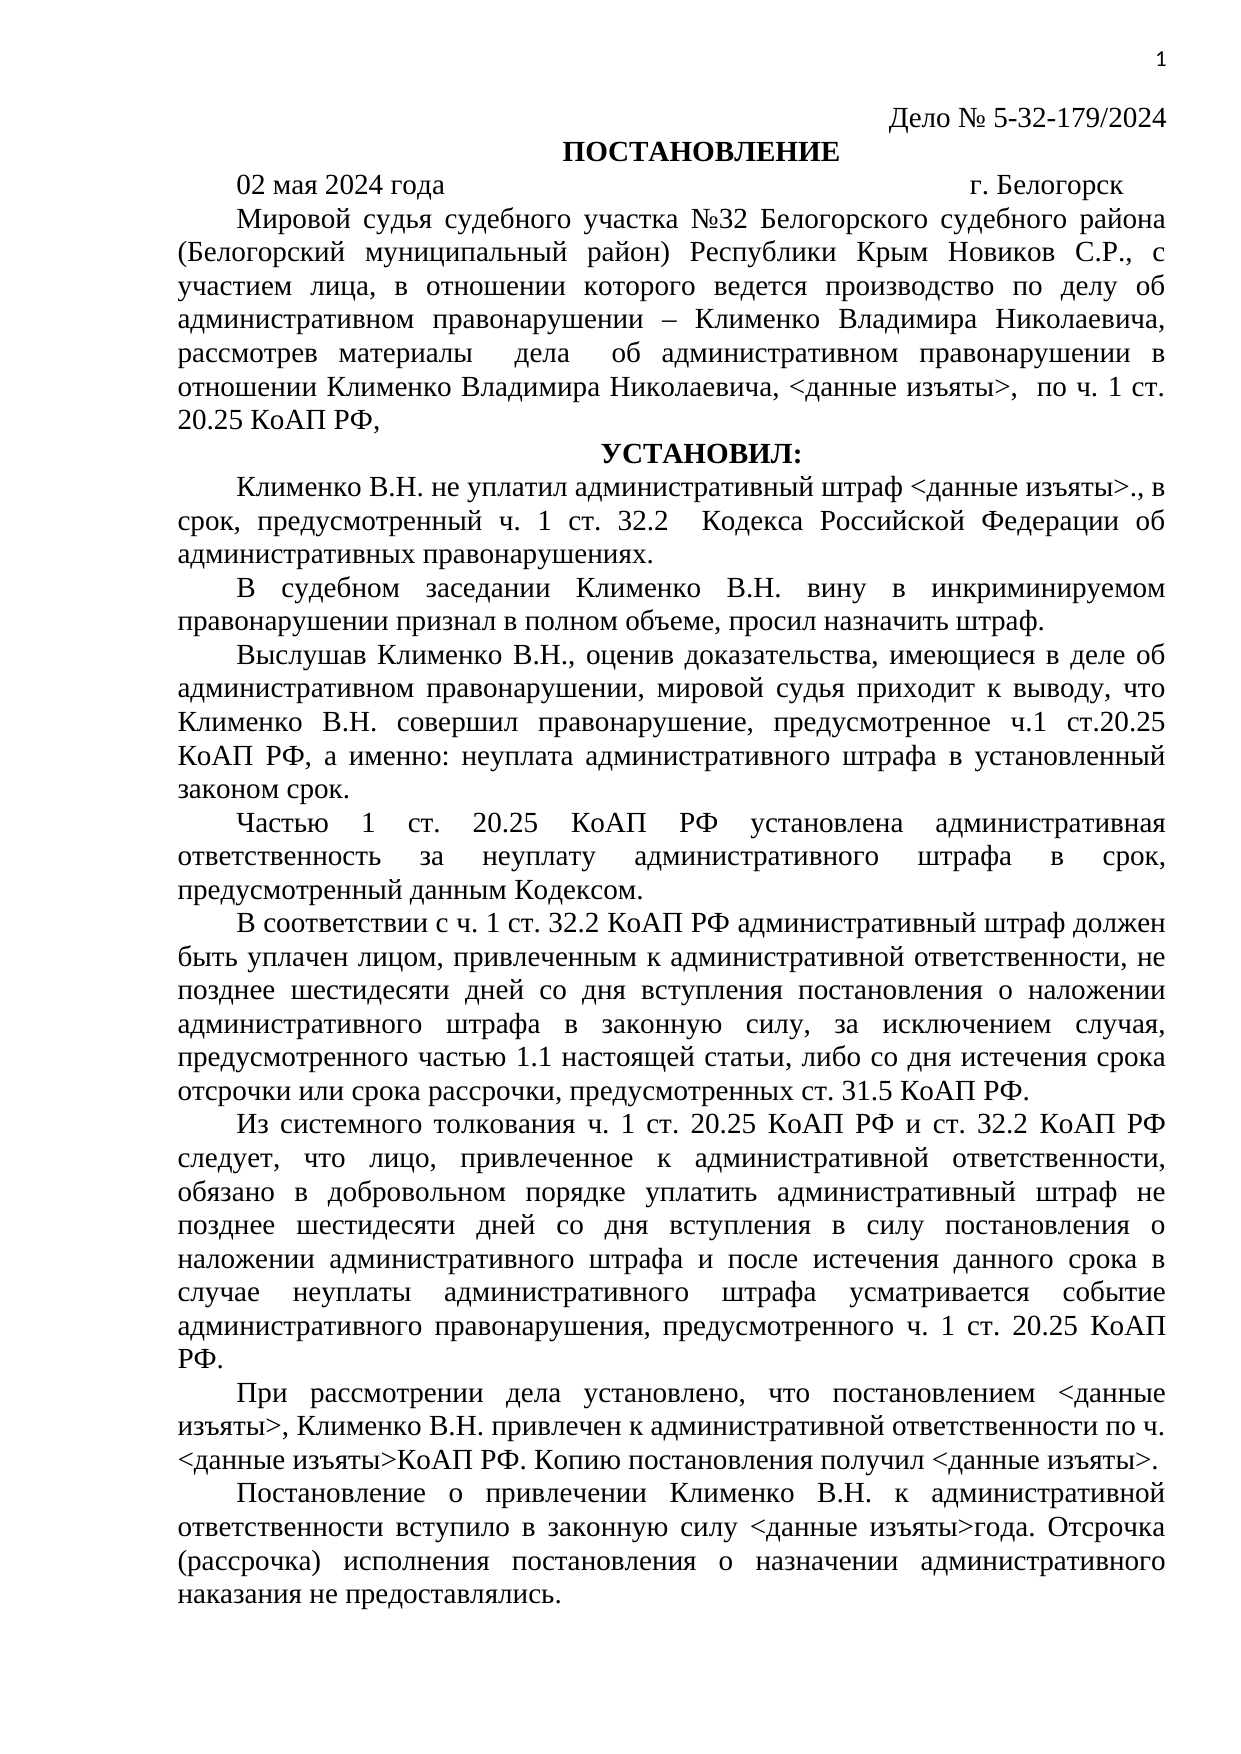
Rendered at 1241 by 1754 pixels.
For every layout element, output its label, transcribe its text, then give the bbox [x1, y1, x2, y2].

text 02 мая 2024 года г. Белогорск [177, 167, 1166, 201]
text УСТАНОВИЛ: [177, 436, 1166, 469]
text Частью 1 ст. 20.25 КоАП РФ установлена административная ответственность за неуплату административного штрафа в срок, предусмотренный данным Кодексом. [177, 805, 1166, 905]
text Мировой судья судебного участка №32 Белогорского судебного района (Белогорский муниципальный район) Республики Крым Новиков С.Р., с участием лица, в отношении которого ведется производство по делу об административном правонарушении – Клименко Владимира Николаевича, рассмотрев материалы дела об административном правонарушении в отношении Клименко Владимира Николаевича, <данные изъяты>, по ч. 1 ст. 20.25 КоАП РФ, [177, 201, 1166, 436]
text Выслушав Клименко В.Н., оценив доказательства, имеющиеся в деле об административном правонарушении, мировой судья приходит к выводу, что Клименко В.Н. совершил правонарушение, предусмотренное ч.1 ст.20.25 КоАП РФ, а именно: неуплата административного штрафа в установленный законом срок. [177, 637, 1166, 805]
text ПОСТАНОВЛЕНИЕ [177, 134, 1166, 167]
text В соответствии с ч. 1 ст. 32.2 КоАП РФ административный штраф должен быть уплачен лицом, привлеченным к административной ответственности, не позднее шестидесяти дней со дня вступления постановления о наложении административного штрафа в законную силу, за исключением случая, предусмотренного частью 1.1 настоящей статьи, либо со дня истечения срока отсрочки или срока рассрочки, предусмотренных ст. 31.5 КоАП РФ. [177, 905, 1166, 1107]
text Клименко В.Н. не уплатил административный штраф <данные изъяты>., в срок, предусмотренный ч. 1 ст. 32.2 Кодекса Российской Федерации об административных правонарушениях. [177, 469, 1166, 570]
text Из системного толкования ч. 1 ст. 20.25 КоАП РФ и ст. 32.2 КоАП РФ следует, что лицо, привлеченное к административной ответственности, обязано в добровольном порядке уплатить административный штраф не позднее шестидесяти дней со дня вступления в силу постановления о наложении административного штрафа и после истечения данного срока в случае неуплаты административного штрафа усматривается событие административного правонарушения, предусмотренного ч. 1 ст. 20.25 КоАП РФ. [177, 1107, 1166, 1375]
text Дело № 5-32-179/2024 [177, 100, 1166, 134]
text Постановление о привлечении Клименко В.Н. к административной ответственности вступило в законную силу <данные изъяты>года. Отсрочка (рассрочка) исполнения постановления о назначении административного наказания не предоставлялись. [177, 1476, 1166, 1610]
text При рассмотрении дела установлено, что постановлением <данные изъяты>, Клименко В.Н. привлечен к административной ответственности по ч. <данные изъяты>КоАП РФ. Копию постановления получил <данные изъяты>. [177, 1375, 1166, 1476]
text В судебном заседании Клименко В.Н. вину в инкриминируемом правонарушении признал в полном объеме, просил назначить штраф. [177, 570, 1166, 637]
